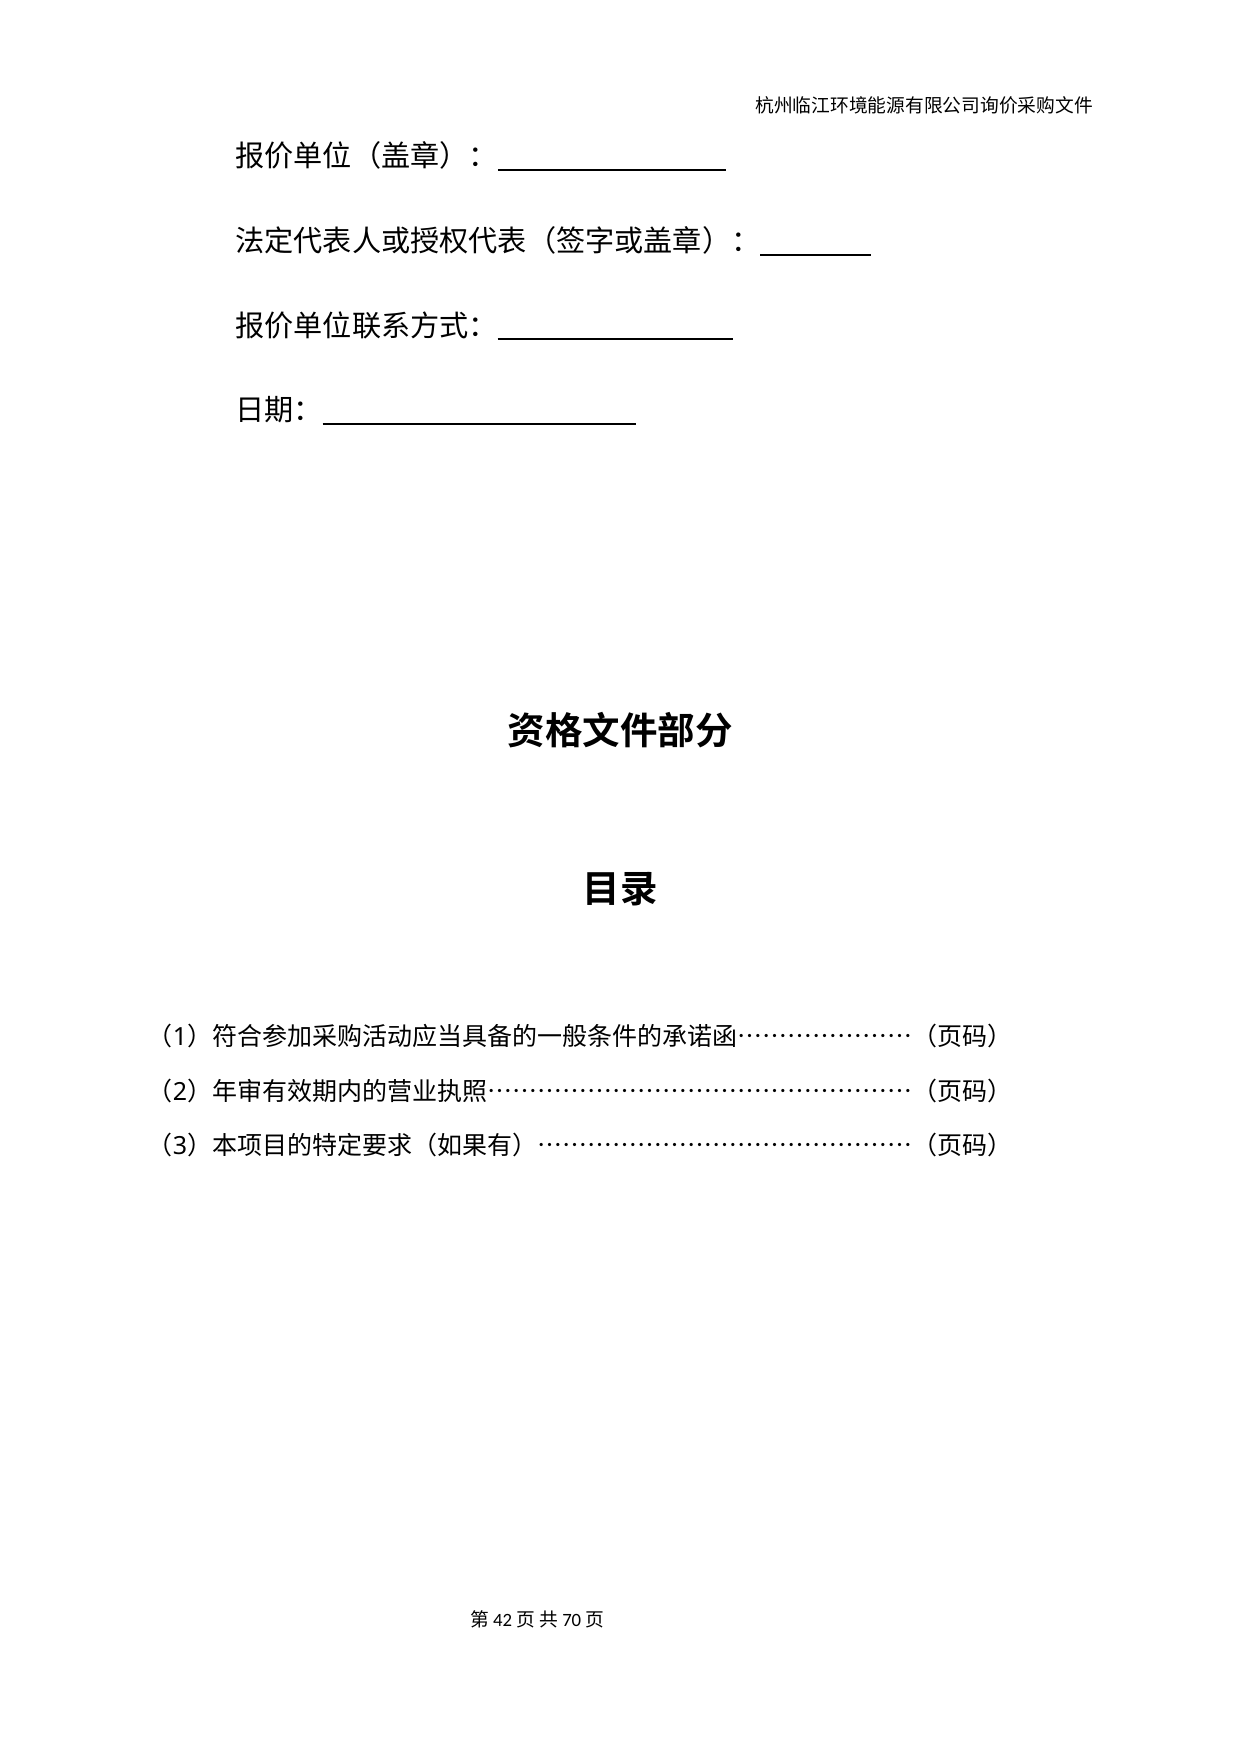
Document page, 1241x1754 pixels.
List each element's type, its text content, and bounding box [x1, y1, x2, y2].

text （1）符合参加采购活动应当具备的一般条件的承诺函…………………（页码） [148, 1017, 1092, 1053]
text （2）年审有效期内的营业执照……………………………………………（页码） [148, 1071, 1092, 1107]
text 资格文件部分 [148, 701, 1092, 755]
text 日期： [148, 387, 1092, 429]
text 报价单位（盖章）： [148, 133, 1092, 175]
text 报价单位联系方式： [148, 302, 1092, 344]
text （3）本项目的特定要求（如果有）………………………………………（页码） [148, 1126, 1092, 1162]
text 目录 [148, 859, 1092, 913]
text 法定代表人或授权代表（签字或盖章）： [148, 217, 1092, 260]
